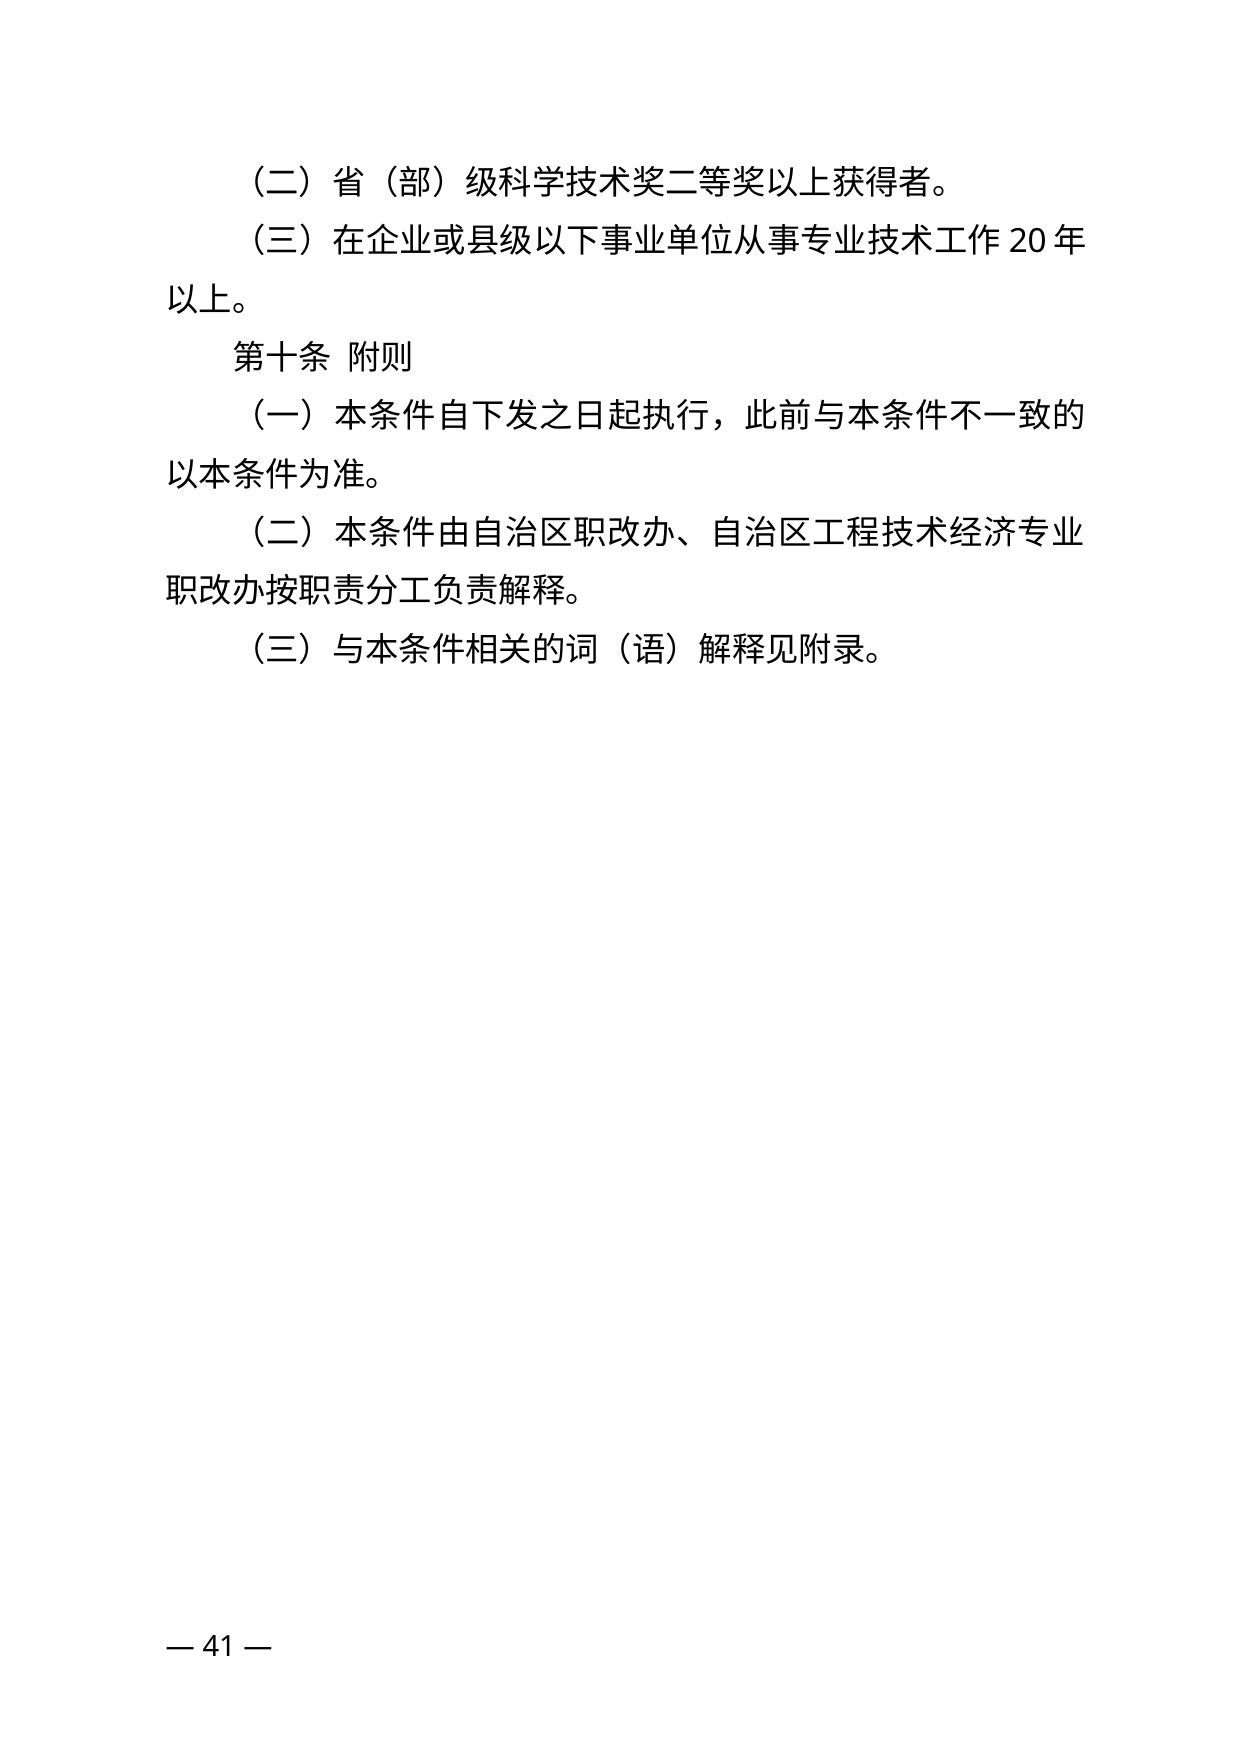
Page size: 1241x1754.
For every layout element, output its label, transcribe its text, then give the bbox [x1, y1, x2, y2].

text （一）本条件自下发之日起执行，此前与本条件不一致的，以本条件为准。 [165, 381, 1087, 498]
text （二）省（部）级科学技术奖二等奖以上获得者。 [165, 148, 1087, 206]
text （三）与本条件相关的词（语）解释见附录。 [165, 614, 1087, 673]
text （三）在企业或县级以下事业单位从事专业技术工作20年以上。 [165, 206, 1087, 323]
text （二）本条件由自治区职改办、自治区工程技术经济专业职改办按职责分工负责解释。 [165, 498, 1087, 614]
text 第十条 附则 [165, 323, 1087, 381]
